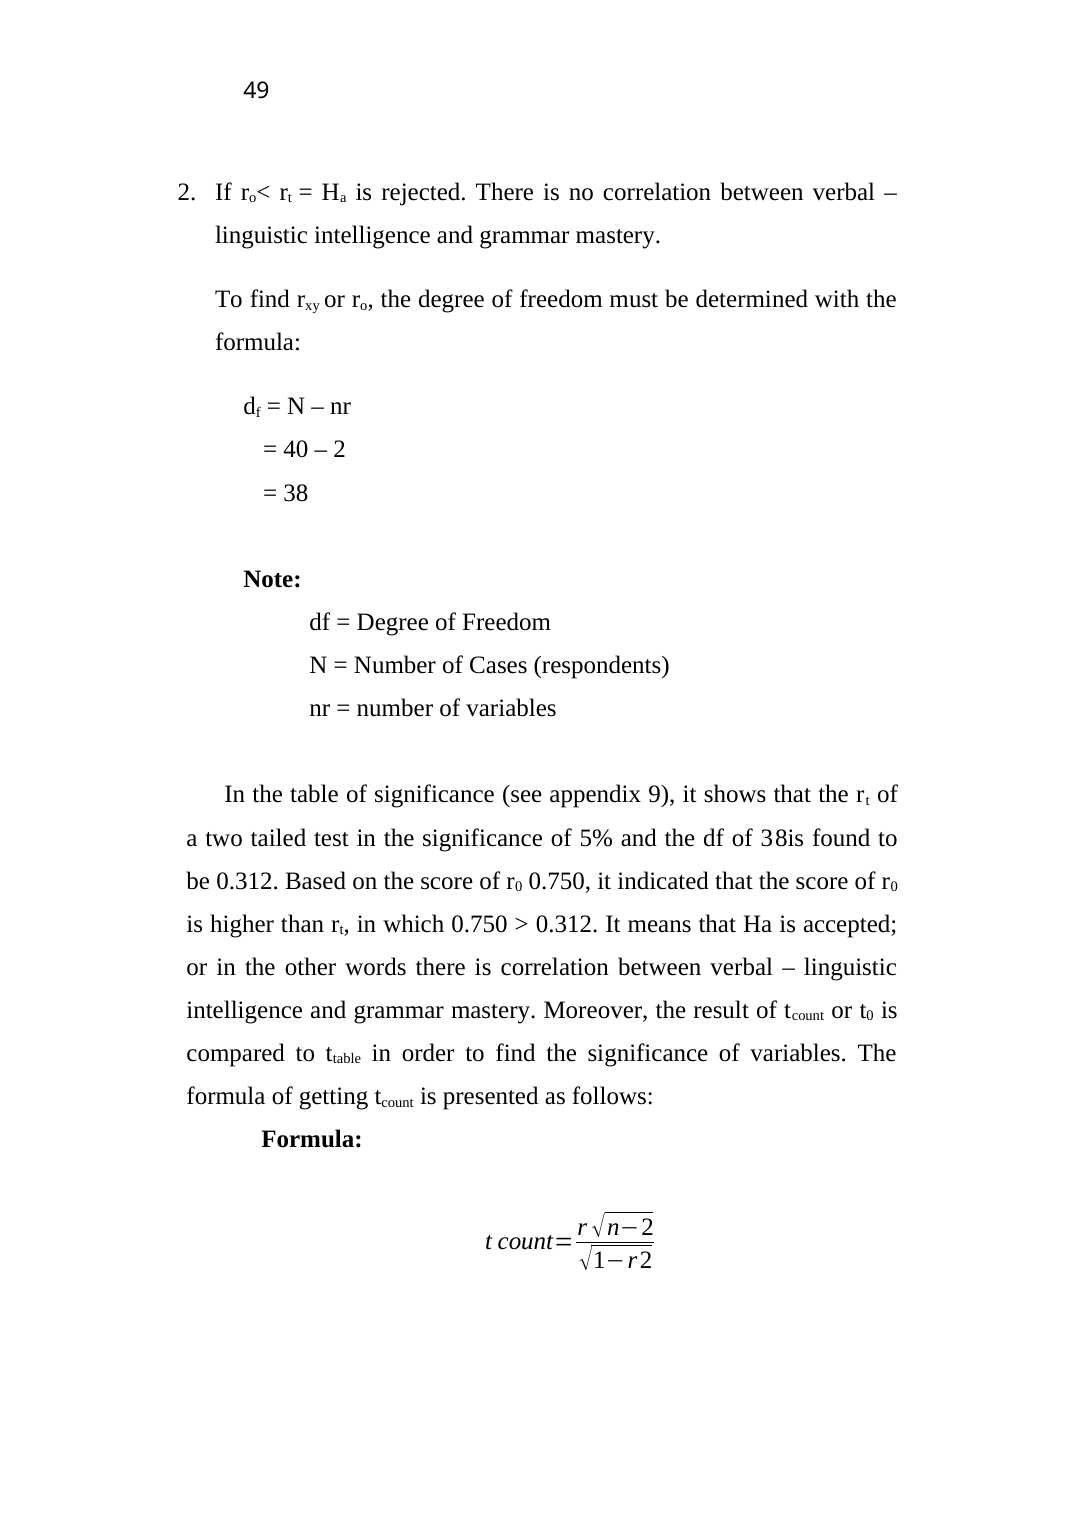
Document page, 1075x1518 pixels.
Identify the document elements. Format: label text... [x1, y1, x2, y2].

list If ro< rt = Ha is rejected. There is no correlation between verbal – linguistic intelligence and grammar mastery. [177, 177, 898, 249]
text dh= 40 – 2 [186, 434, 898, 463]
text To find rxy or ro, the degree of freedom must be determined with the formula: [215, 284, 898, 356]
text df = N – nr [186, 391, 898, 420]
text df = Degree of Freedom [252, 607, 898, 636]
text dh= 38 [186, 478, 898, 506]
text Formula: [186, 1124, 898, 1153]
text N = Number of Cases (respondents) [252, 650, 898, 679]
text nr = number of variables [252, 693, 898, 722]
text In the table of significance (see appendix 9), it shows that the rt of a two tailed test in the significance of 5% and the df of 38is found to be 0.312. Based on the score of r0 0.750, it indicated that the score of r0 is higher than rt, in which 0.750 > 0.312. It means that Ha is accepted; or in the other words there is correlation between verbal – linguistic intelligence and grammar mastery. Moreover, the result of tcount or t0 is compared to ttable in order to find the significance of variables. The formula of getting tcount is presented as follows: [186, 779, 898, 1110]
text Note: [186, 564, 898, 593]
